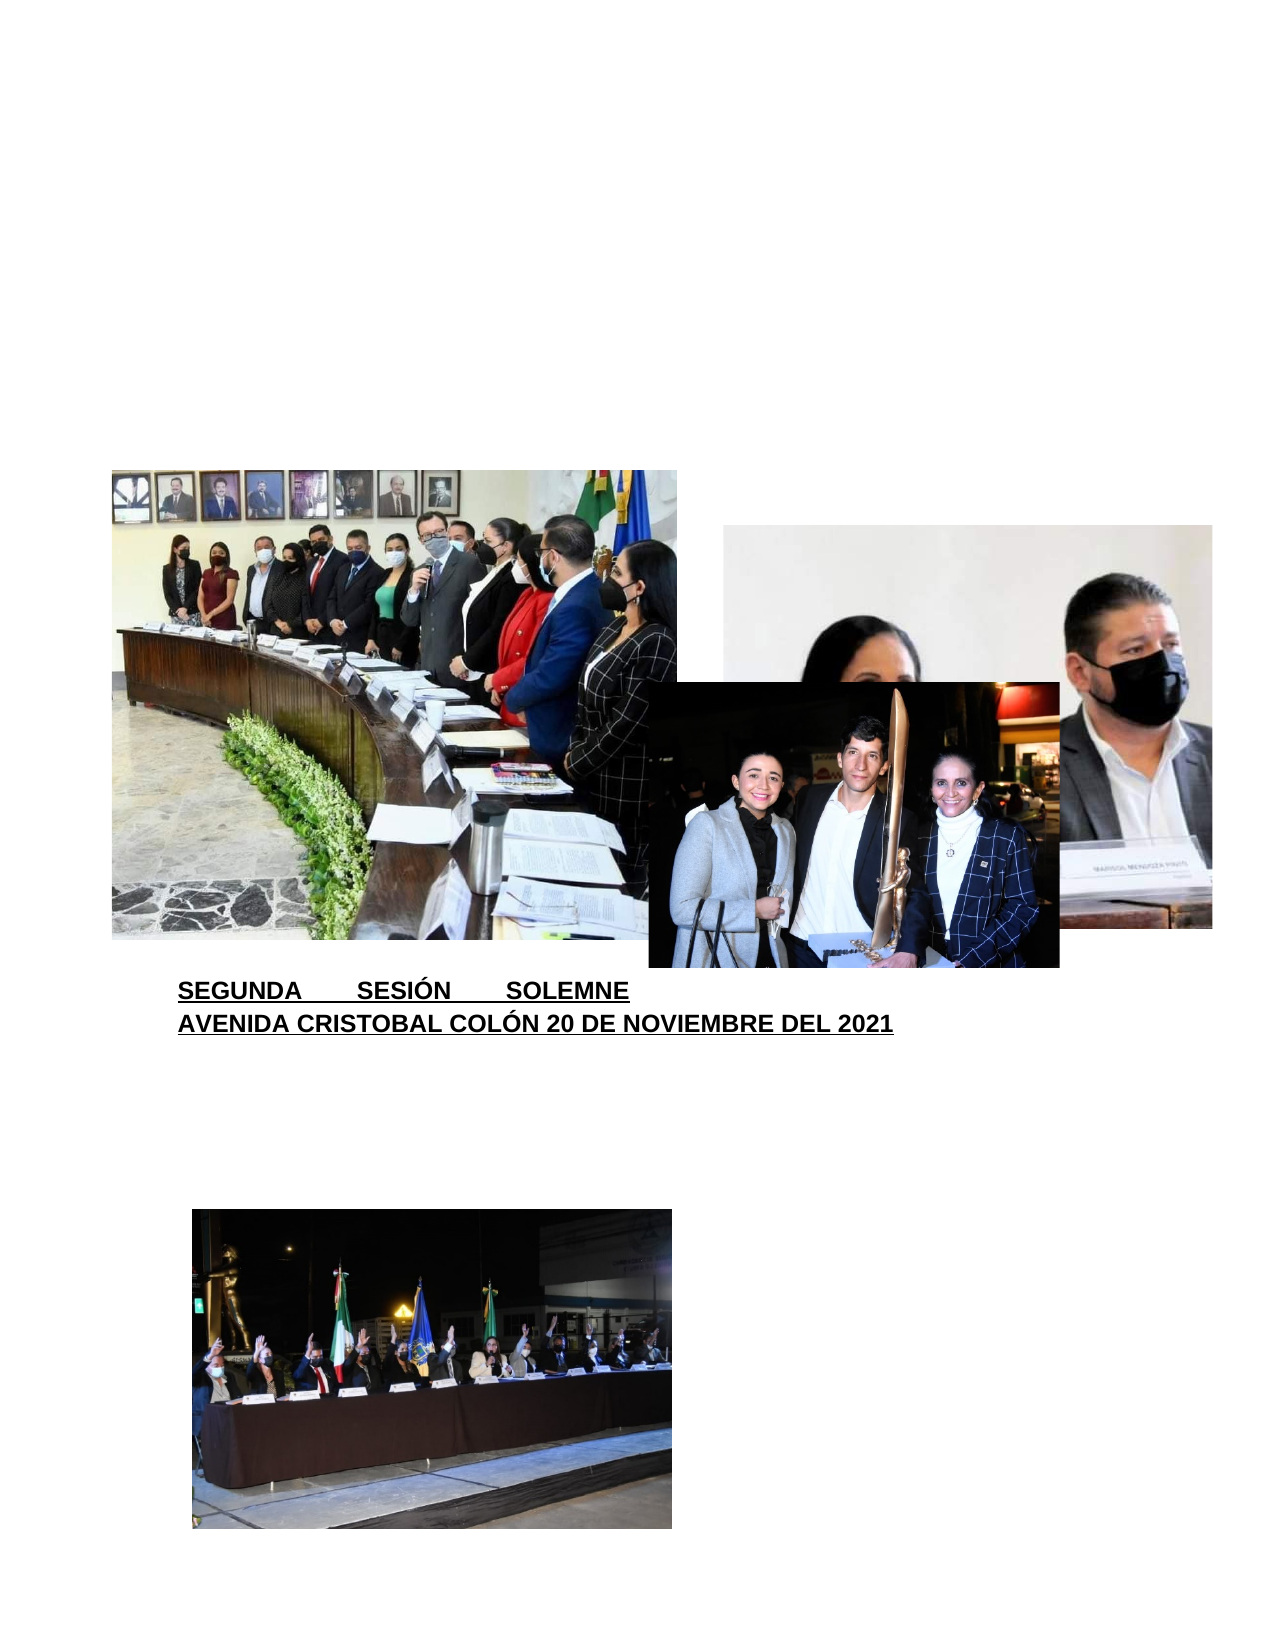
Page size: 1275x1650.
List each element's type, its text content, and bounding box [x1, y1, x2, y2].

text SEGUNDA SESIÓN SOLEMNE AVENIDA CRISTOBAL COLÓN 20 DE NOVIEMBRE DEL 2021 [177, 929, 1098, 1038]
picture [190, 1209, 672, 1528]
picture [111, 470, 1213, 967]
